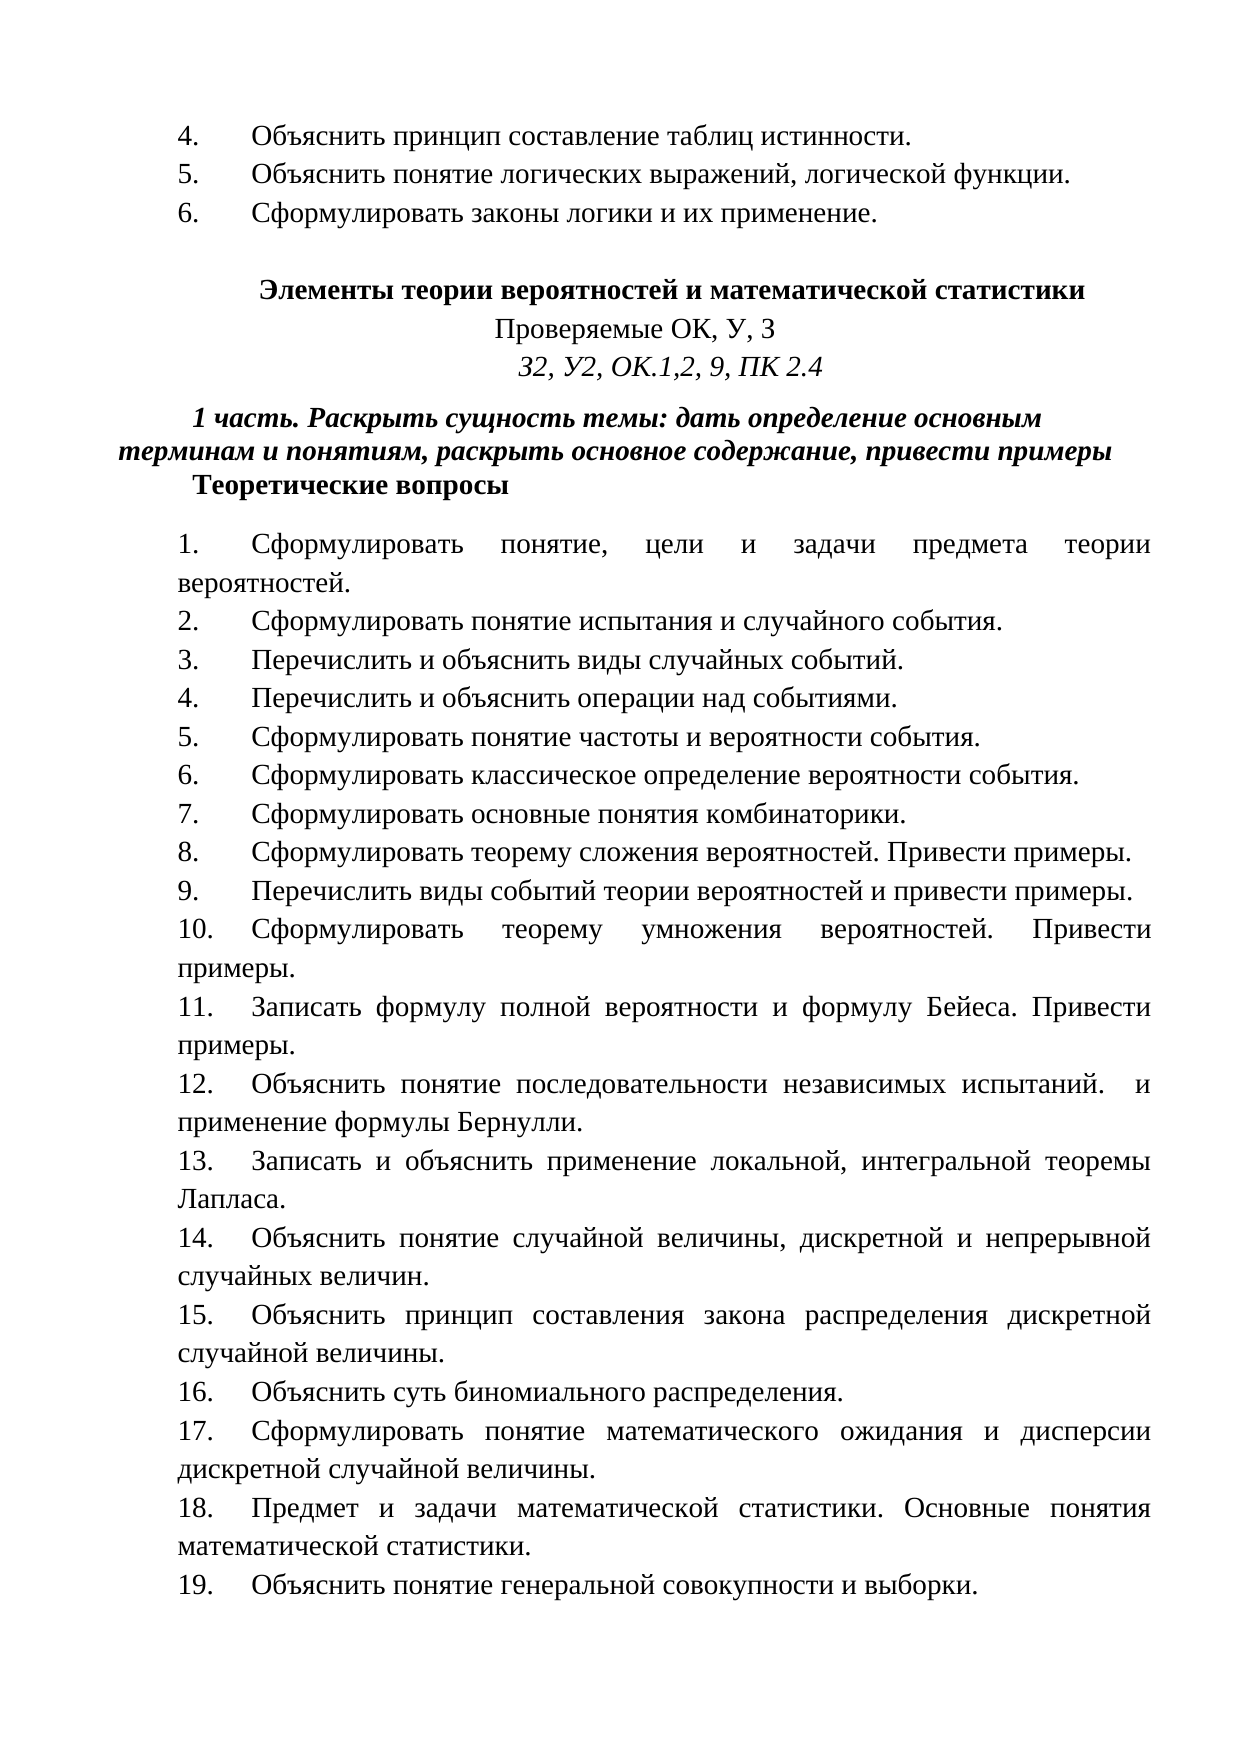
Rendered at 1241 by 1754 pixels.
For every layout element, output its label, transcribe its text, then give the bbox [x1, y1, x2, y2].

text Теоретические вопросы [118, 467, 1152, 500]
list Сформулировать теорему сложения вероятностей. Привести примеры. [177, 834, 1152, 868]
list Записать и объяснить применение локальной, интегральной теоремы Лапласа. [177, 1143, 1152, 1215]
list Объяснить понятие генеральной совокупности и выборки. [177, 1567, 1152, 1600]
list Объяснить понятие последовательности независимых испытаний. и применение формулы Бернулли. [177, 1066, 1152, 1138]
list Сформулировать понятие частоты и вероятности события. [177, 719, 1152, 752]
list Перечислить виды событий теории вероятностей и привести примеры. [177, 873, 1152, 907]
list Объяснить суть биномиального распределения. [177, 1374, 1152, 1408]
list Объяснить понятие логических выражений, логической функции. [177, 157, 1152, 190]
list Перечислить и объяснить операции над событиями. [177, 680, 1152, 714]
list Сформулировать понятие, цели и задачи предмета теории вероятностей. [177, 526, 1152, 598]
list Сформулировать основные понятия комбинаторики. [177, 796, 1152, 829]
list Сформулировать понятие математического ожидания и дисперсии дискретной случайной величины. [177, 1413, 1152, 1485]
list Сформулировать теорему умножения вероятностей. Привести примеры. [177, 912, 1152, 984]
list Предмет и задачи математической статистики. Основные понятия математической статистики. [177, 1490, 1152, 1562]
list Сформулировать классическое определение вероятности события. [177, 757, 1152, 791]
list Сформулировать законы логики и их применение. [177, 195, 1152, 229]
text 1 часть. Раскрыть сущность темы: дать определение основным терминам и понятиям, раскрыть основное содержание, привести примеры [118, 400, 1152, 467]
list Записать формулу полной вероятности и формулу Бейеса. Привести примеры. [177, 989, 1152, 1061]
list Перечислить и объяснить виды случайных событий. [177, 642, 1152, 675]
list Объяснить принцип составление таблиц истинности. [177, 118, 1152, 152]
text Элементы теории вероятностей и математической статистики Проверяемые ОК, У, З [118, 272, 1152, 344]
text З2, У2, ОК.1,2, 9, ПК 2.4 [118, 349, 1152, 383]
list Объяснить понятие случайной величины, дискретной и непрерывной случайных величин. [177, 1220, 1152, 1292]
list Сформулировать понятие испытания и случайного события. [177, 603, 1152, 637]
list Объяснить принцип составления закона распределения дискретной случайной величины. [177, 1297, 1152, 1369]
